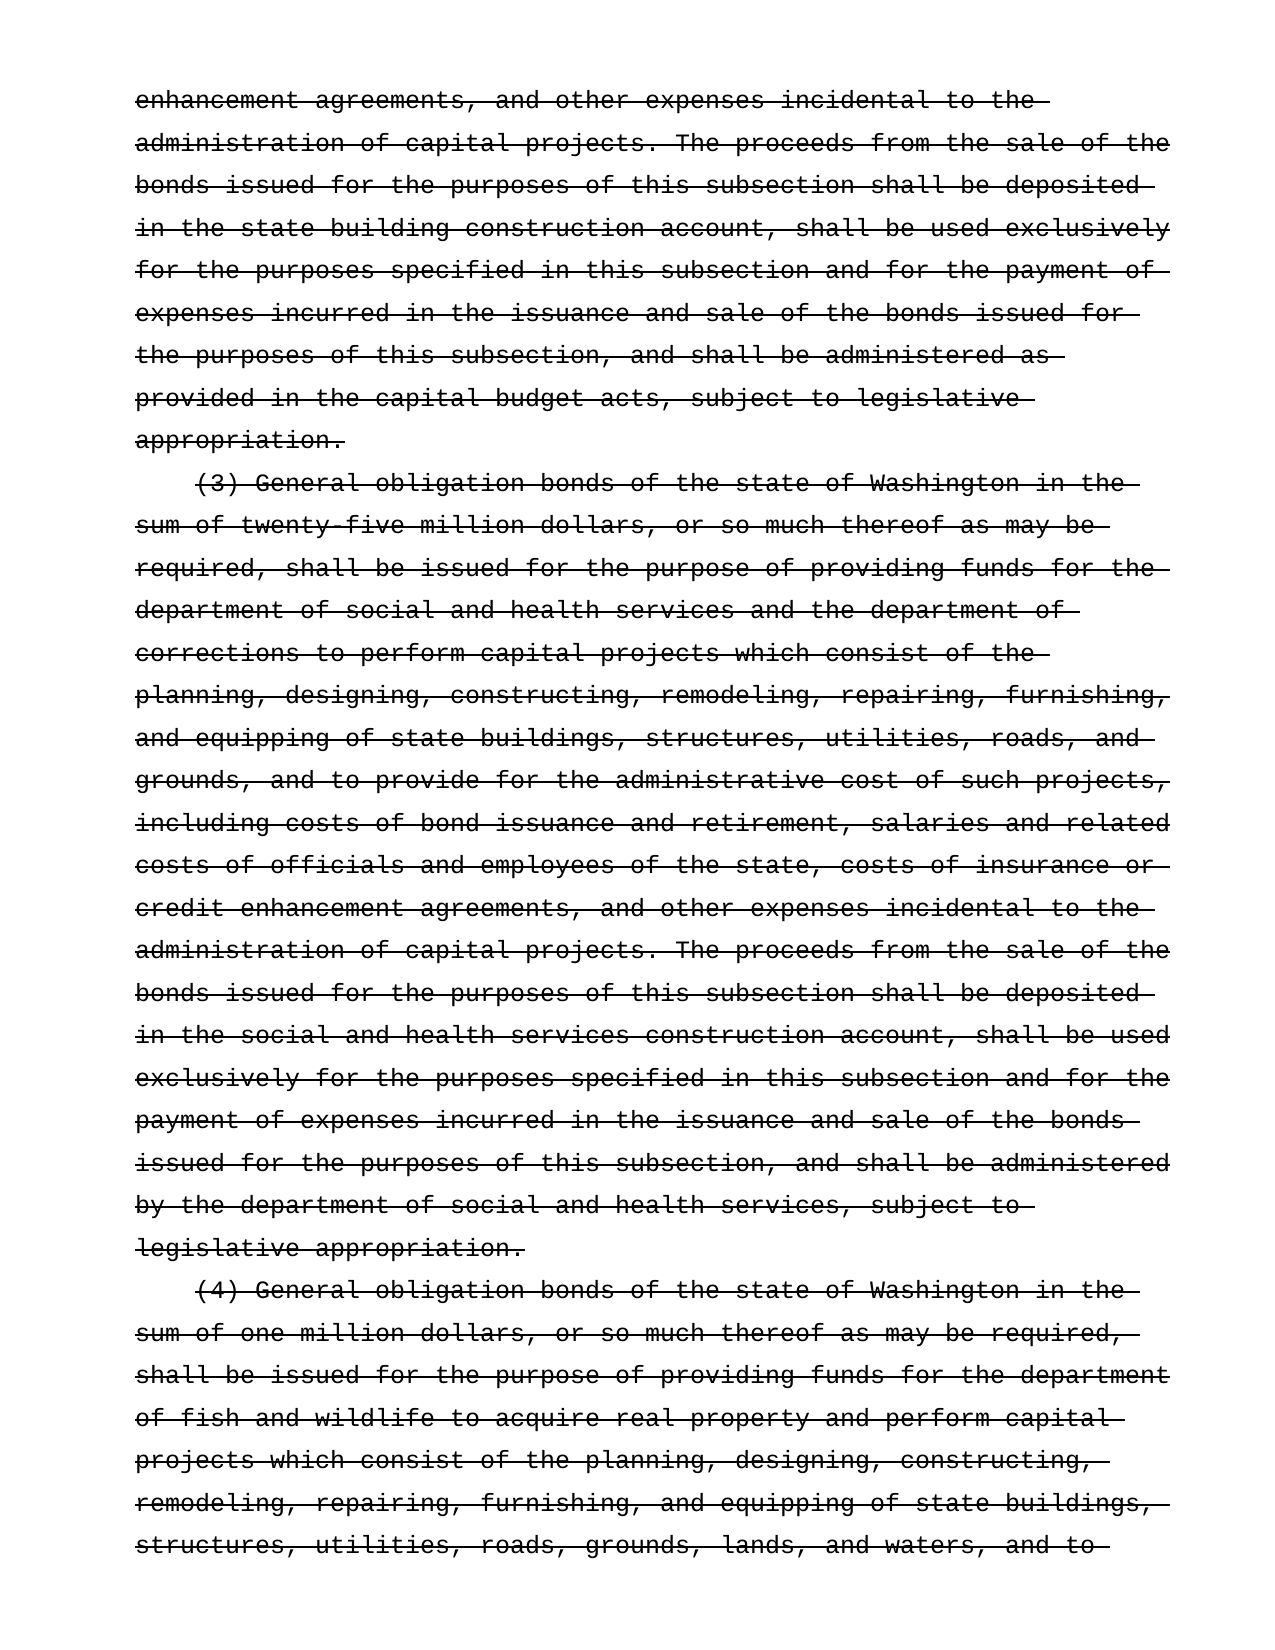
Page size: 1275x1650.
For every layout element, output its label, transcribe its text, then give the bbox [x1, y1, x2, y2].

text (3) General obligation bonds of the state of Washington in the sum of twenty-five million dollars, or so much thereof as may be required, shall be issued for the purpose of providing funds for the department of social and health services and the department of corrections to perform capital projects which consist of the planning, designing, constructing, remodeling, repairing, furnishing, and equipping of state buildings, structures, utilities, roads, and grounds, and to provide for the administrative cost of such projects, including costs of bond issuance and retirement, salaries and related costs of officials and employees of the state, costs of insurance or credit enhancement agreements, and other expenses incidental to the administration of capital projects. The proceeds from the sale of the bonds issued for the purposes of this subsection shall be deposited in the social and health services construction account, shall be used exclusively for the purposes specified in this subsection and for the payment of expenses incurred in the issuance and sale of the bonds issued for the purposes of this subsection, and shall be administered by the department of social and health services, subject to legislative appropriation. [135, 457, 1170, 569]
text (3) General obligation bonds of the state of Washington in the sum of twenty-five million dollars, or so much thereof as may be required, shall be issued for the purpose of providing funds for the department of social and health services and the department of corrections to perform capital projects which consist of the planning, designing, constructing, remodeling, repairing, furnishing, and equipping of state buildings, structures, utilities, roads, and grounds, and to provide for the administrative cost of such projects, including costs of bond issuance and retirement, salaries and related costs of officials and employees of the state, costs of insurance or credit enhancement agreements, and other expenses incidental to the administration of capital projects. The proceeds from the sale of the bonds issued for the purposes of this subsection shall be deposited in the social and health services construction account, shall be used exclusively for the purposes specified in this subsection and for the payment of expenses incurred in the issuance and sale of the bonds issued for the purposes of this subsection, and shall be administered by the department of social and health services, subject to legislative appropriation. [135, 571, 1170, 696]
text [135, 75, 1170, 144]
text (3) General obligation bonds of the state of Washington in the sum of twenty-five million dollars, or so much thereof as may be required, shall be issued for the purpose of providing funds for the department of social and health services and the department of corrections to perform capital projects which consist of the planning, designing, constructing, remodeling, repairing, furnishing, and equipping of state buildings, structures, utilities, roads, and grounds, and to provide for the administrative cost of such projects, including costs of bond issuance and retirement, salaries and related costs of officials and employees of the state, costs of insurance or credit enhancement agreements, and other expenses incidental to the administration of capital projects. The proceeds from the sale of the bonds issued for the purposes of this subsection shall be deposited in the social and health services construction account, shall be used exclusively for the purposes specified in this subsection and for the payment of expenses incurred in the issuance and sale of the bonds issued for the purposes of this subsection, and shall be administered by the department of social and health services, subject to legislative appropriation. [135, 698, 1170, 781]
text (3) General obligation bonds of the state of Washington in the sum of twenty-five million dollars, or so much thereof as may be required, shall be issued for the purpose of providing funds for the department of social and health services and the department of corrections to perform capital projects which consist of the planning, designing, constructing, remodeling, repairing, furnishing, and equipping of state buildings, structures, utilities, roads, and grounds, and to provide for the administrative cost of such projects, including costs of bond issuance and retirement, salaries and related costs of officials and employees of the state, costs of insurance or credit enhancement agreements, and other expenses incidental to the administration of capital projects. The proceeds from the sale of the bonds issued for the purposes of this subsection shall be deposited in the social and health services construction account, shall be used exclusively for the purposes specified in this subsection and for the payment of expenses incurred in the issuance and sale of the bonds issued for the purposes of this subsection, and shall be administered by the department of social and health services, subject to legislative appropriation. [135, 868, 1170, 951]
text (3) General obligation bonds of the state of Washington in the sum of twenty-five million dollars, or so much thereof as may be required, shall be issued for the purpose of providing funds for the department of social and health services and the department of corrections to perform capital projects which consist of the planning, designing, constructing, remodeling, repairing, furnishing, and equipping of state buildings, structures, utilities, roads, and grounds, and to provide for the administrative cost of such projects, including costs of bond issuance and retirement, salaries and related costs of officials and employees of the state, costs of insurance or credit enhancement agreements, and other expenses incidental to the administration of capital projects. The proceeds from the sale of the bonds issued for the purposes of this subsection shall be deposited in the social and health services construction account, shall be used exclusively for the purposes specified in this subsection and for the payment of expenses incurred in the issuance and sale of the bonds issued for the purposes of this subsection, and shall be administered by the department of social and health services, subject to legislative appropriation. [135, 953, 1170, 1036]
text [135, 1506, 1170, 1562]
text (3) General obligation bonds of the state of Washington in the sum of twenty-five million dollars, or so much thereof as may be required, shall be issued for the purpose of providing funds for the department of social and health services and the department of corrections to perform capital projects which consist of the planning, designing, constructing, remodeling, repairing, furnishing, and equipping of state buildings, structures, utilities, roads, and grounds, and to provide for the administrative cost of such projects, including costs of bond issuance and retirement, salaries and related costs of officials and employees of the state, costs of insurance or credit enhancement agreements, and other expenses incidental to the administration of capital projects. The proceeds from the sale of the bonds issued for the purposes of this subsection shall be deposited in the social and health services construction account, shall be used exclusively for the purposes specified in this subsection and for the payment of expenses incurred in the issuance and sale of the bonds issued for the purposes of this subsection, and shall be administered by the department of social and health services, subject to legislative appropriation. [135, 1166, 1170, 1265]
text (3) General obligation bonds of the state of Washington in the sum of twenty-five million dollars, or so much thereof as may be required, shall be issued for the purpose of providing funds for the department of social and health services and the department of corrections to perform capital projects which consist of the planning, designing, constructing, remodeling, repairing, furnishing, and equipping of state buildings, structures, utilities, roads, and grounds, and to provide for the administrative cost of such projects, including costs of bond issuance and retirement, salaries and related costs of officials and employees of the state, costs of insurance or credit enhancement agreements, and other expenses incidental to the administration of capital projects. The proceeds from the sale of the bonds issued for the purposes of this subsection shall be deposited in the social and health services construction account, shall be used exclusively for the purposes specified in this subsection and for the payment of expenses incurred in the issuance and sale of the bonds issued for the purposes of this subsection, and shall be administered by the department of social and health services, subject to legislative appropriation. [135, 1081, 1170, 1164]
